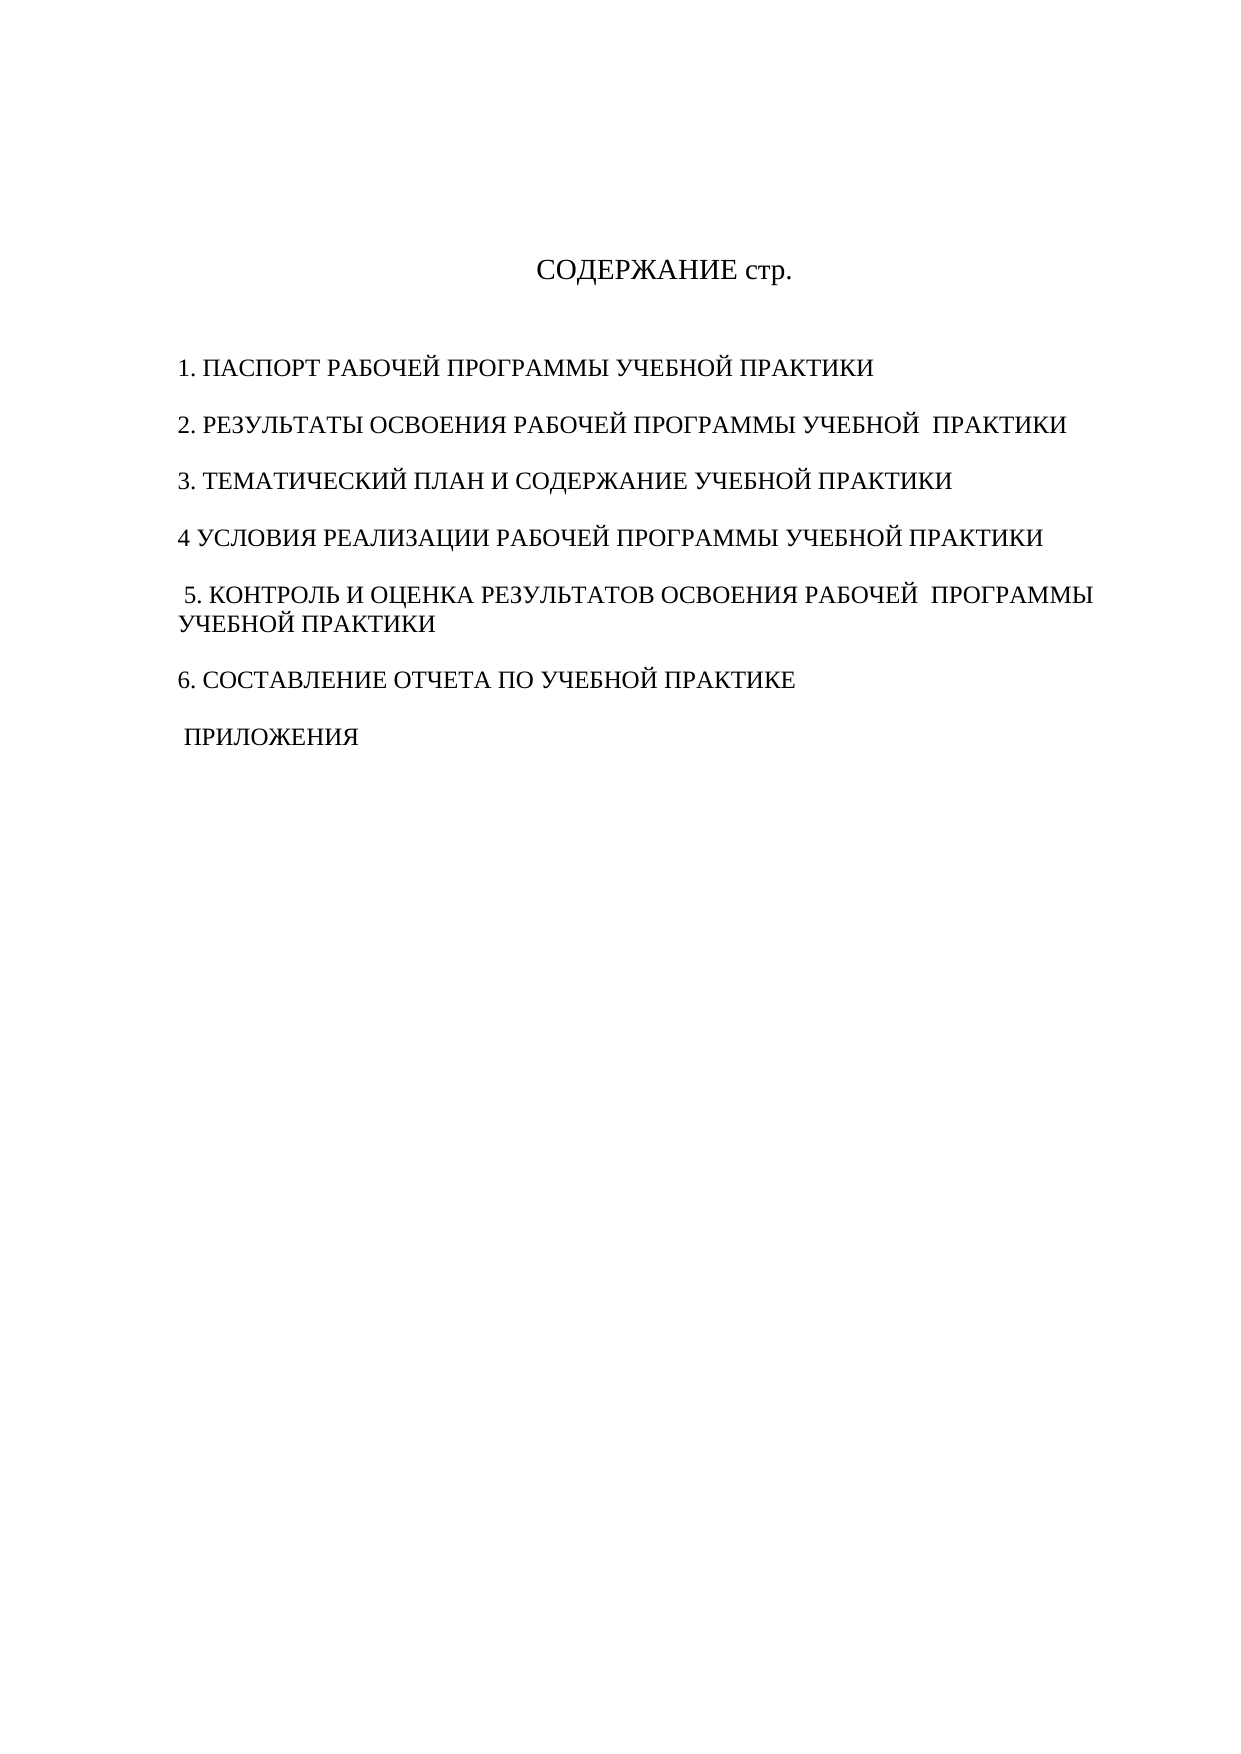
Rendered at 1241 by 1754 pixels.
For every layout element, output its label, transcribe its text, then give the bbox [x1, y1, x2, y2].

text 5. КОНТРОЛЬ И ОЦЕНКА РЕЗУЛЬТАТОВ ОСВОЕНИЯ РАБОЧЕЙ ПРОГРАММЫ УЧЕБНОЙ ПРАКТИКИ [177, 580, 1152, 666]
text 1. ПАСПОРТ РАБОЧЕЙ ПРОГРАММЫ УЧЕБНОЙ ПРАКТИКИ [177, 353, 1152, 410]
text СОДЕРЖАНИЕ стр. [177, 252, 1152, 286]
text ПРИЛОЖЕНИЯ [177, 722, 1152, 751]
text 6. СОСТАВЛЕНИЕ ОТЧЕТА ПО УЧЕБНОЙ ПРАКТИКЕ [177, 666, 1152, 722]
text 3. ТЕМАТИЧЕСКИЙ ПЛАН И СОДЕРЖАНИЕ УЧЕБНОЙ ПРАКТИКИ [177, 466, 1152, 523]
text 4 УСЛОВИЯ РЕАЛИЗАЦИИ РАБОЧЕЙ ПРОГРАММЫ УЧЕБНОЙ ПРАКТИКИ [177, 523, 1152, 580]
text 2. РЕЗУЛЬТАТЫ ОСВОЕНИЯ РАБОЧЕЙ ПРОГРАММЫ УЧЕБНОЙ ПРАКТИКИ [177, 410, 1152, 466]
